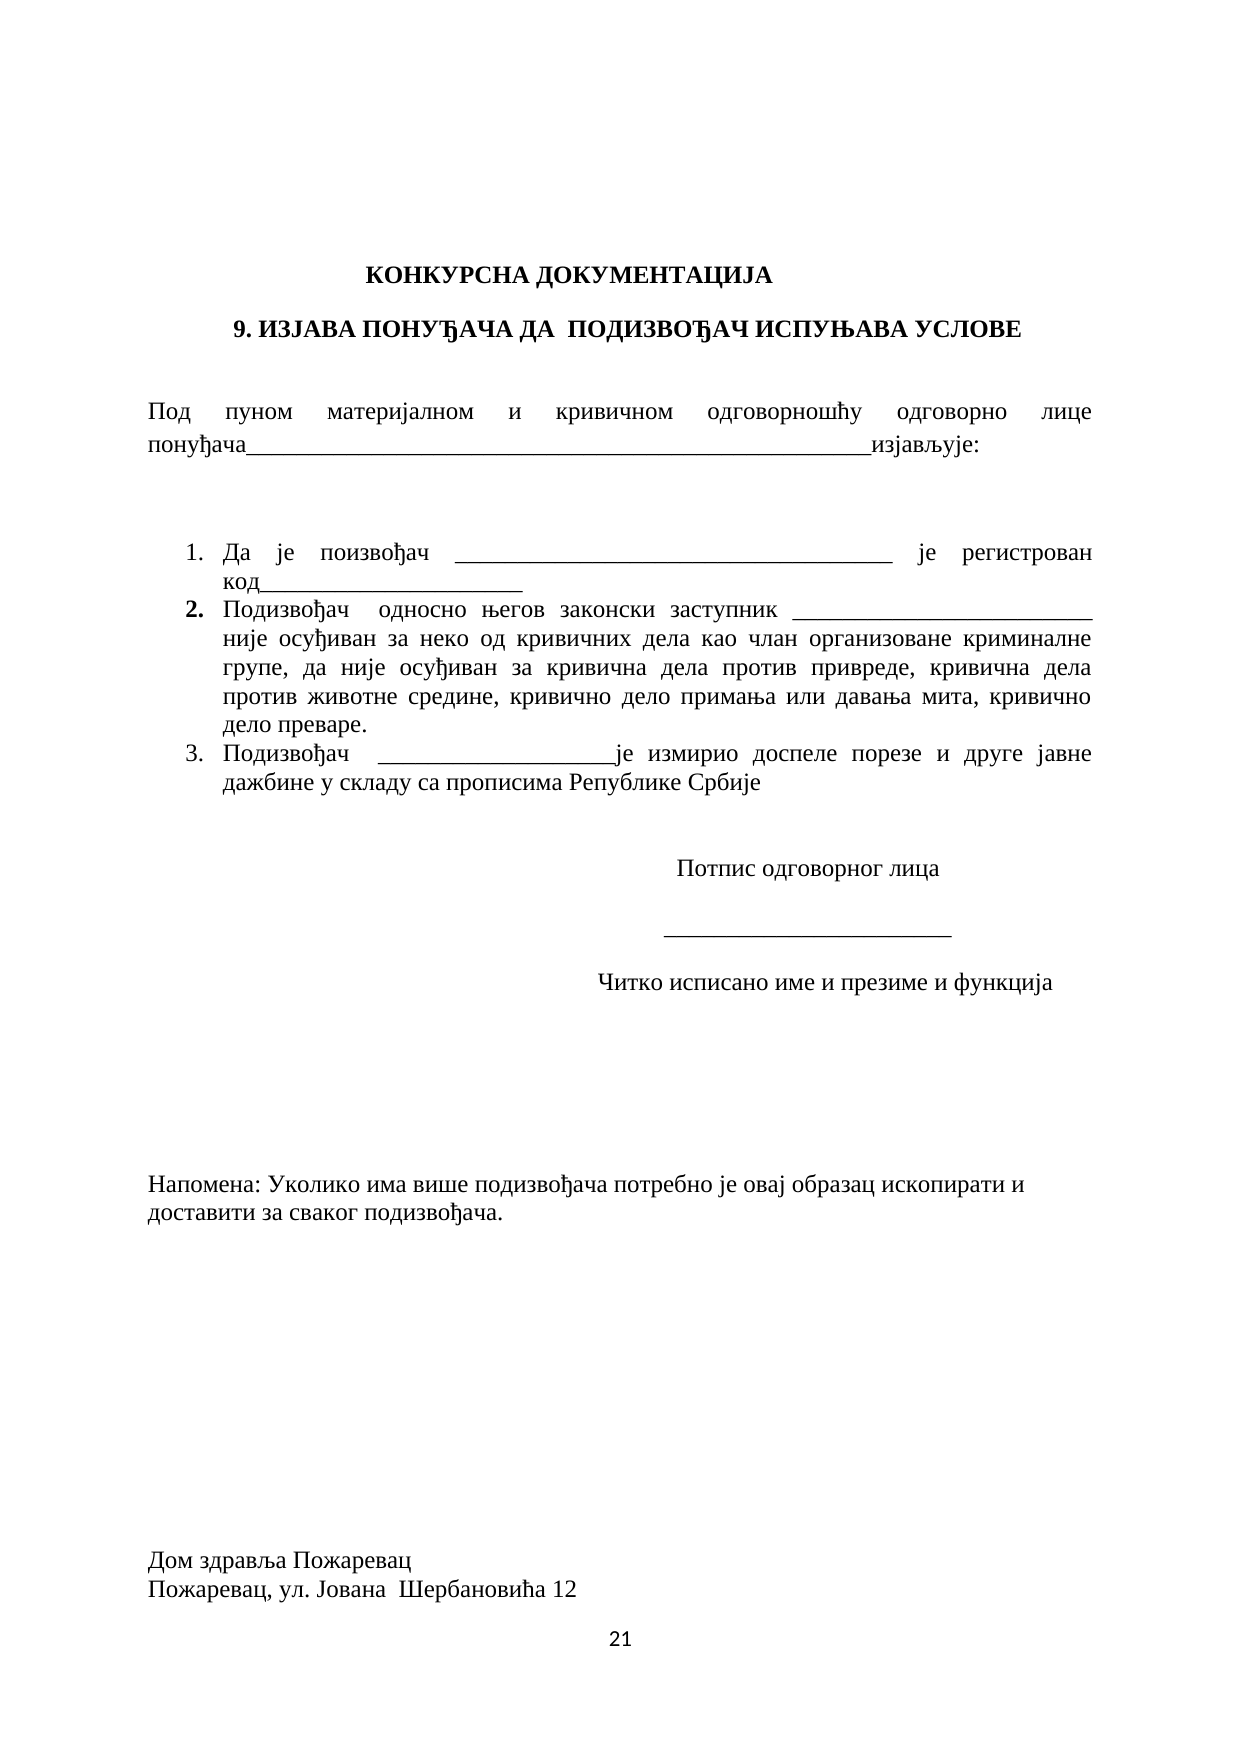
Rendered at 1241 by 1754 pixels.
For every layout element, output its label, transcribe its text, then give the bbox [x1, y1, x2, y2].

list Подизвођач односно његов законски заступник ________________________ није осуђиван за неко од кривичних дела као члан организоване криминалне групе, да није осуђиван за кривична дела против привреде, кривична дела против животне средине, кривично дело примања или давања мита, кривично дело преваре. [185, 594, 1093, 738]
subtitle 9. ИЗЈАВА ПОНУЂАЧА ДА ПОДИЗВОЂАЧ ИСПУЊАВА УСЛОВЕ [162, 314, 1093, 342]
text Пожаревац, ул. Јована Шербановића 12 [148, 1574, 1093, 1602]
text Читко исписано име и презиме и функција [523, 967, 1093, 996]
text _______________________ [664, 911, 1093, 939]
list Подизвођач ___________________је измирио доспеле порезе и друге јавне дажбине у складу са прописима Републике Србије [185, 738, 1093, 796]
text Напомена: Уколико има више подизвођача потребно је овај образац ископирати и доставити за сваког подизвођача. [148, 1169, 1093, 1226]
list Да је поизвођач ___________________________________ је регистрован код_____________________ [185, 537, 1093, 594]
text Под пуном материјалном и кривичном одговорношћу одговорно лице понуђача__________________________________________________изјављује: [148, 396, 1093, 458]
text Дом здравља Пожаревац [148, 1545, 1093, 1574]
subtitle КОНКУРСНА ДОКУМЕНТАЦИЈА [148, 260, 984, 289]
text Потпис одговорног лица [664, 853, 1093, 882]
